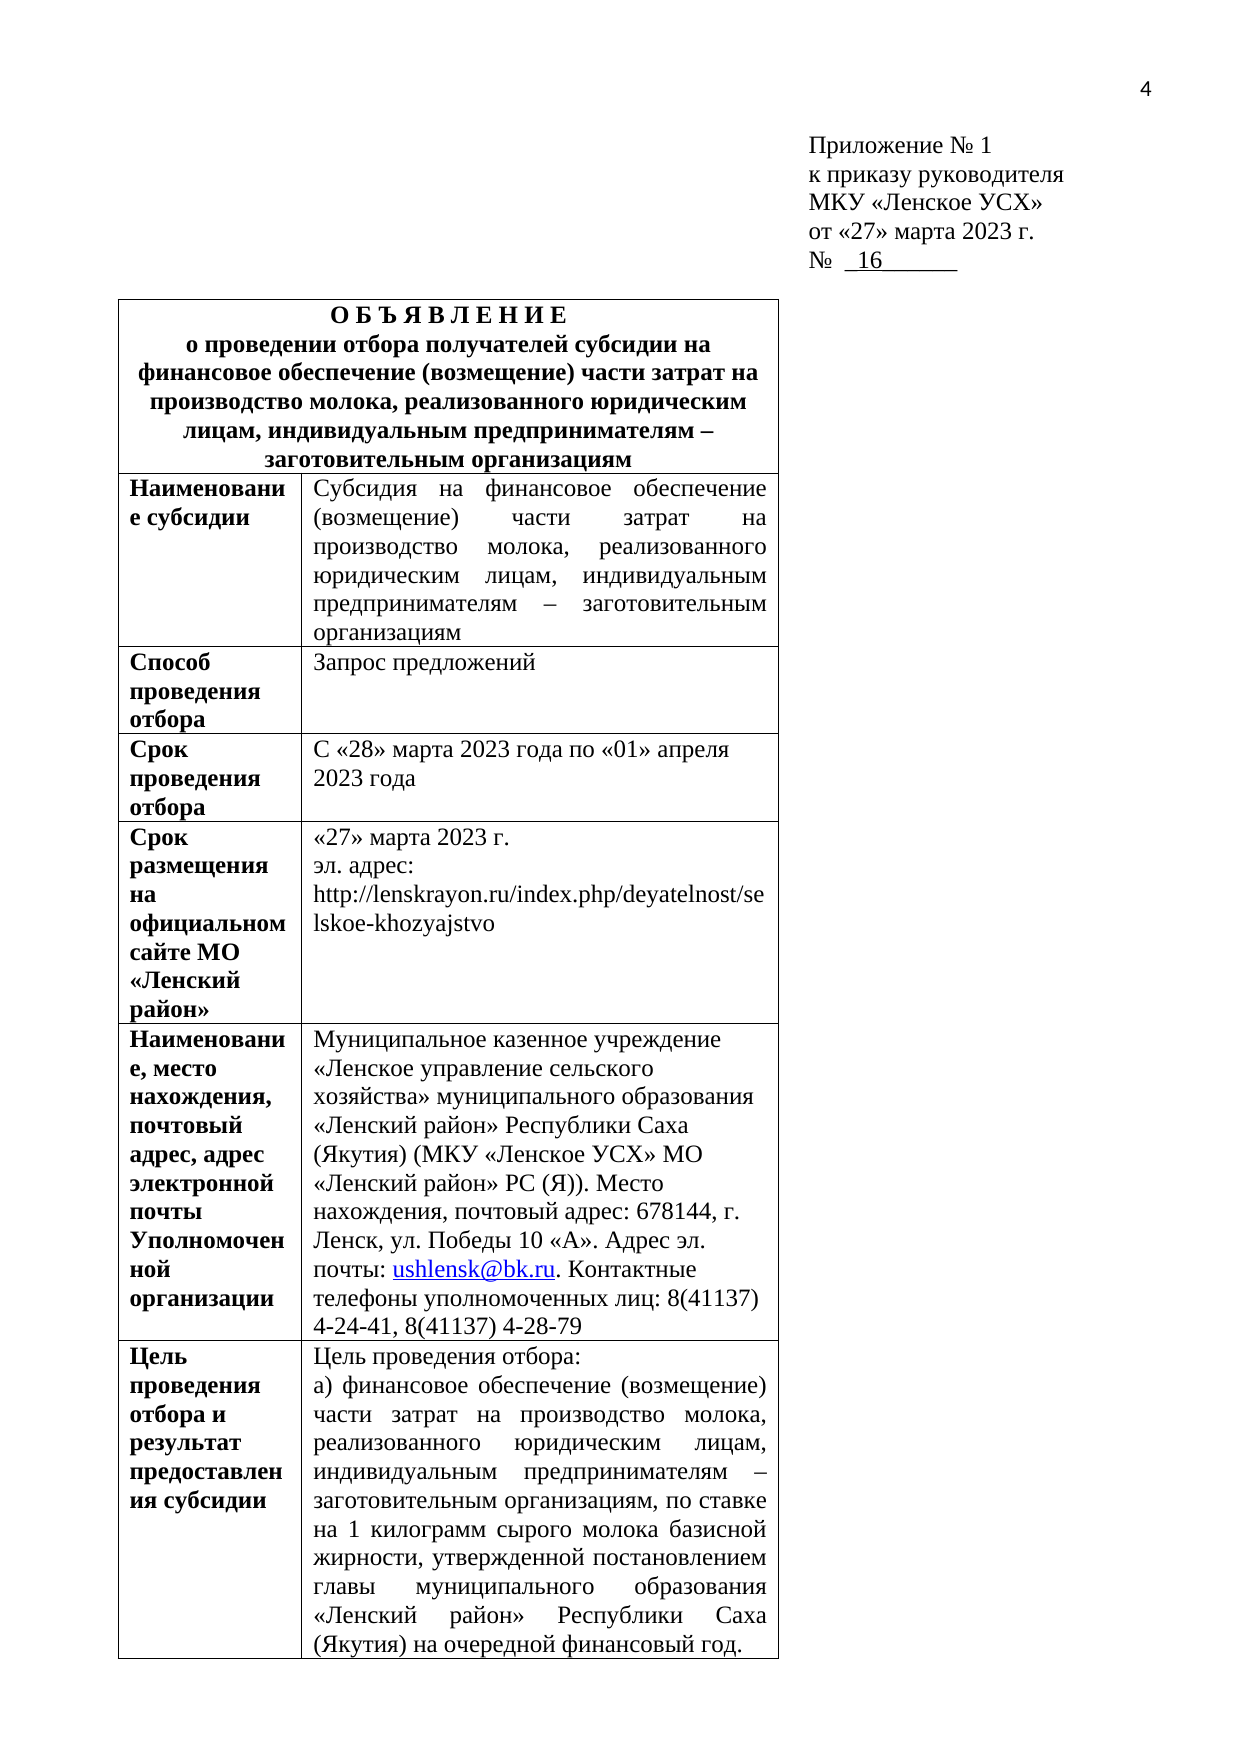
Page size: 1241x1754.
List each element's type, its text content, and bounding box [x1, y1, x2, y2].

table_cell «27» марта 2023 г. эл. адрес: http://lenskrayon.ru/index.php/deyatelnost/selskoe-khozyajstvo [302, 822, 778, 1023]
table_cell Субсидия на финансовое обеспечение (возмещение) части затрат на производство молока, реализованного юридическим лицам, индивидуальным предпринимателям – заготовительным организациям [302, 474, 778, 646]
table_cell Способ проведения отбора [119, 647, 301, 733]
table_cell Муниципальное казенное учреждение «Ленское управление сельского хозяйства» муниципального образования «Ленский район» Республики Саха (Якутия) (МКУ «Ленское УСХ» МО «Ленский район» РС (Я)). Место нахождения, почтовый адрес: 678144, г. Ленск, ул. Победы 10 «А». Адрес эл. почты: ushlensk@bk.ru. Контактные телефоны уполномоченных лиц: 8(41137) 4-24-41, 8(41137) 4-28-79 [302, 1024, 778, 1340]
table_cell Наименование субсидии [119, 474, 301, 646]
table_cell Срок размещения на официальном сайте МО «Ленский район» [119, 822, 301, 1023]
table_cell Запрос предложений [302, 647, 778, 733]
table_cell С «28» марта 2023 года по «01» апреля 2023 года [302, 734, 778, 821]
table_cell Цель проведения отбора: а) финансовое обеспечение (возмещение) части затрат на производство молока, реализованного юридическим лицам, индивидуальным предпринимателям – заготовительным организациям, по ставке на 1 килограмм сырого молока базисной жирности, утвержденной постановлением главы муниципального образования «Ленский район» Республики Саха (Якутия) на очередной финансовый год. [302, 1341, 778, 1657]
table_cell Наименование, место нахождения, почтовый адрес, адрес электронной почты Уполномоченной организации [119, 1024, 301, 1340]
table_cell Срок проведения отбора [119, 734, 301, 821]
table_cell Цель проведения отбора и результат предоставления субсидии [119, 1341, 301, 1657]
table_header О Б Ъ Я В Л Е Н И Е о проведении отбора получателей субсидии на финансовое обеспечение (возмещение) части затрат на производство молока, реализованного юридическим лицам, индивидуальным предпринимателям – заготовительным организациям [119, 300, 778, 472]
table_header Приложение № 1 к приказу руководителя МКУ «Ленское УСХ» от «27» марта 2023 г. № _16______ [797, 130, 1133, 274]
